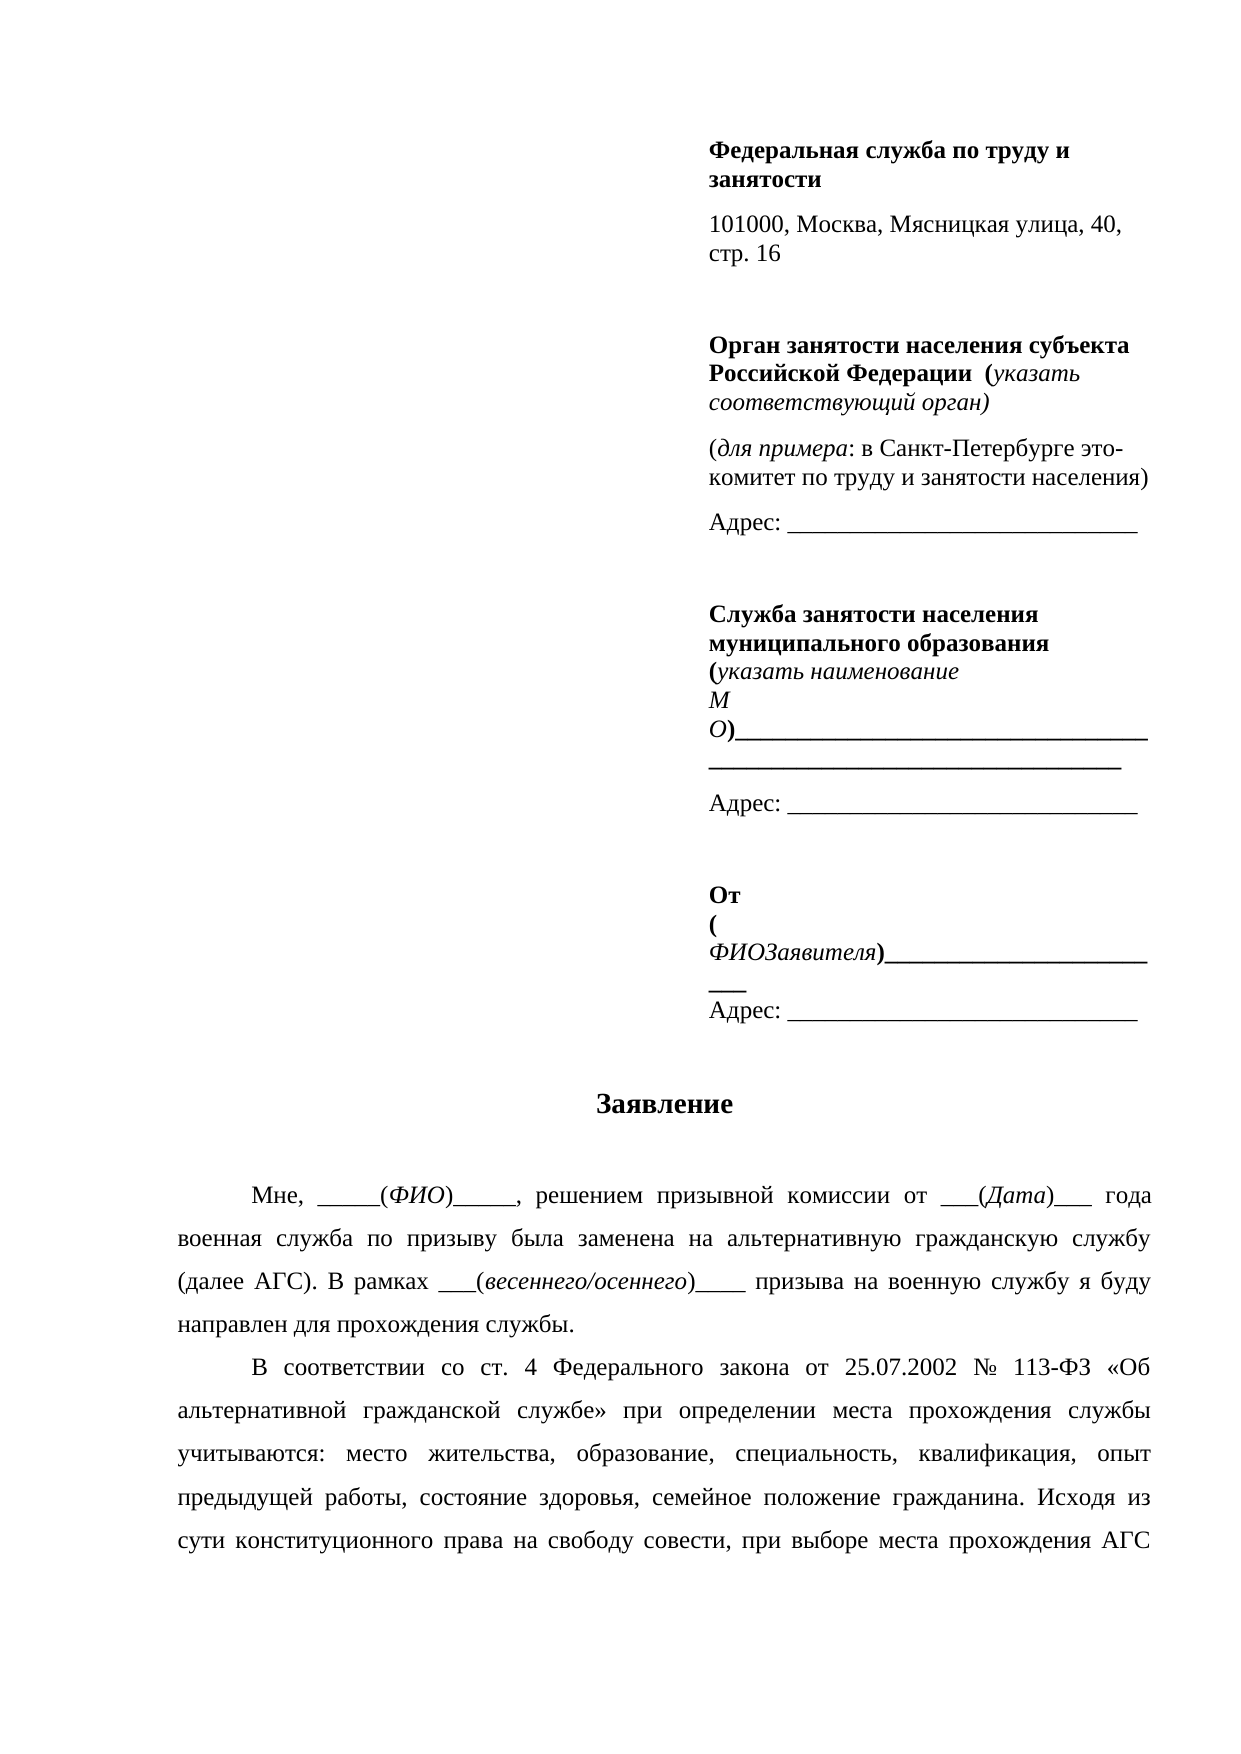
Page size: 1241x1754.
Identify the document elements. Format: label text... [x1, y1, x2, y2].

text Адрес: ____________________________ [709, 788, 1152, 817]
text Орган занятости населения субъекта Российской Федерации (указать соответствующий орган) [709, 330, 1152, 416]
text Заявление [177, 1086, 1152, 1120]
text Адрес: ____________________________ [709, 995, 1152, 1024]
text От (ФИОЗаявителя)________________________ [709, 880, 1152, 995]
text Федеральная служба по труду и занятости [709, 135, 1152, 193]
text (для примера: в Санкт-Петербурге это- комитет по труду и занятости населения) [709, 433, 1152, 491]
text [177, 1352, 1152, 1553]
text 101000, Москва, Мясницкая улица, 40, стр. 16 [709, 209, 1152, 267]
text Служба занятости населения муниципального образования (указать наименование МО)__________________________________________________________________ [709, 599, 1152, 771]
text Мне, _____(ФИО)_____, решением призывной комиссии от ___(Дата)___ года военная служба по призыву была заменена на альтернативную гражданскую службу (далее АГС). В рамках ___(весеннего/осеннего)____ призыва на военную службу я буду направлен для прохождения службы. [177, 1180, 1152, 1338]
text Адрес: ____________________________ [709, 507, 1152, 536]
